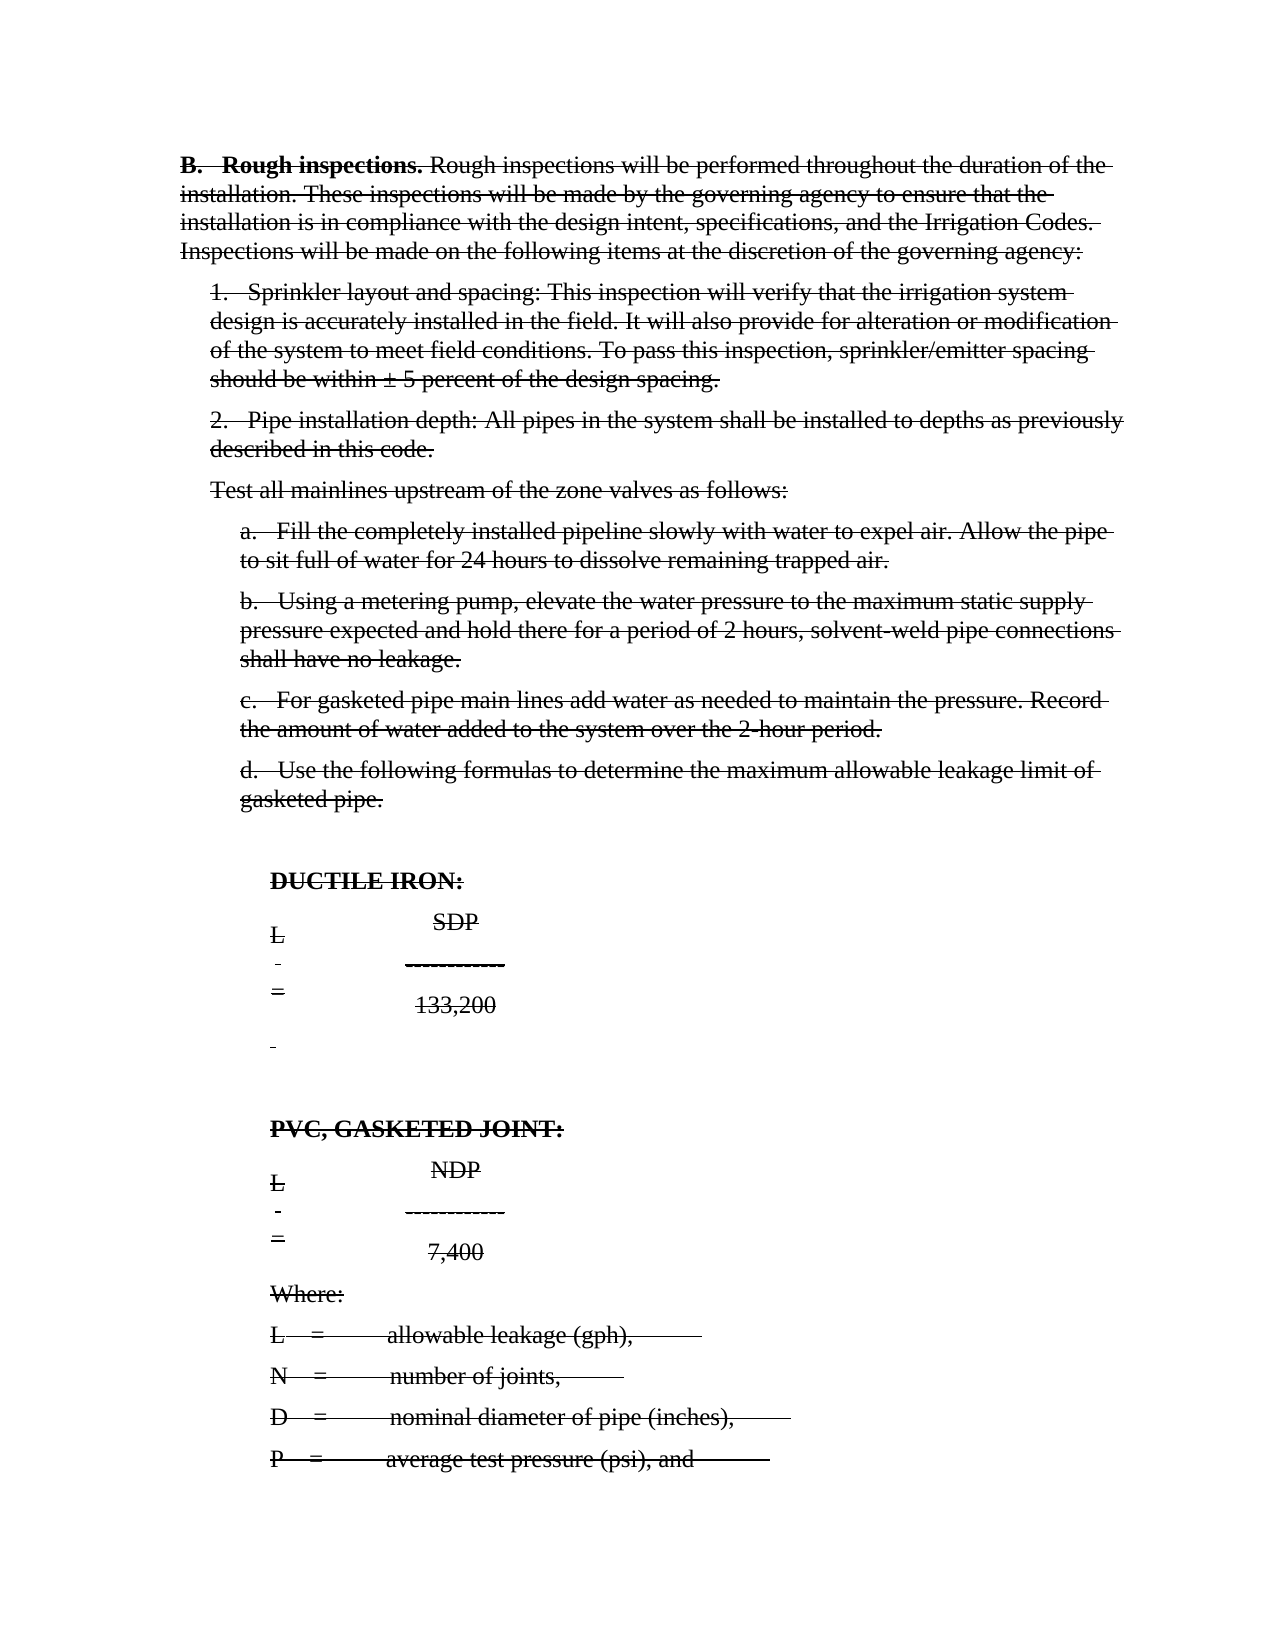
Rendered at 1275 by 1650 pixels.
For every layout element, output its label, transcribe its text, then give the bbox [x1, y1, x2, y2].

table_header L = [150, 1143, 285, 1266]
text d. Use the following formulas to determine the maximum allowable leakage limit of gasketed pipe. [240, 755, 1125, 812]
text B. Rough inspections. Rough inspections will be performed throughout the duration of the installation. These inspections will be made by the governing agency to ensure that the installation is in compliance with the design intent, specifications, and the Irrigation Codes. Inspections will be made on the following items at the discretion of the governing agency: [180, 150, 1125, 265]
text P = average test pressure (psi), and [270, 1444, 1125, 1472]
table_cell ------------ [285, 1184, 505, 1225]
text DUCTILE IRON: [270, 866, 1125, 895]
table_cell 133,200 [285, 978, 505, 1019]
table_cell 7,400 [285, 1225, 505, 1266]
text 2. Pipe installation depth: All pipes in the system shall be installed to depths as previously described in this code. [210, 405, 1125, 462]
text PVC, GASKETED JOINT: [270, 1114, 1125, 1142]
table_header L = [150, 895, 285, 1019]
text L = allowable leakage (gph), [270, 1320, 1125, 1349]
text N = number of joints, [270, 1361, 1125, 1390]
table_cell ------------ [285, 936, 505, 977]
table_header NDP [285, 1143, 505, 1184]
text D = nominal diameter of pipe (inches), [270, 1402, 1125, 1431]
text 1. Sprinkler layout and spacing: This inspection will verify that the irrigation system design is accurately installed in the field. It will also provide for alteration or modification of the system to meet field conditions. To pass this inspection, sprinkler/emitter spacing should be within ± 5 percent of the design spacing. [210, 277, 1125, 392]
text b. Using a metering pump, elevate the water pressure to the maximum static supply pressure expected and hold there for a period of 2 hours, solvent-weld pipe connections shall have no leakage. [240, 586, 1125, 672]
text Where: [270, 1279, 1125, 1307]
table_header SDP [285, 895, 505, 936]
text a. Fill the completely installed pipeline slowly with water to expel air. Allow the pipe to sit full of water for 24 hours to dissolve remaining trapped air. [240, 516, 1125, 574]
text c. For gasketed pipe main lines add water as needed to maintain the pressure. Record the amount of water added to the system over the 2-hour period. [240, 685, 1125, 742]
text Test all mainlines upstream of the zone valves as follows: [210, 475, 1125, 504]
